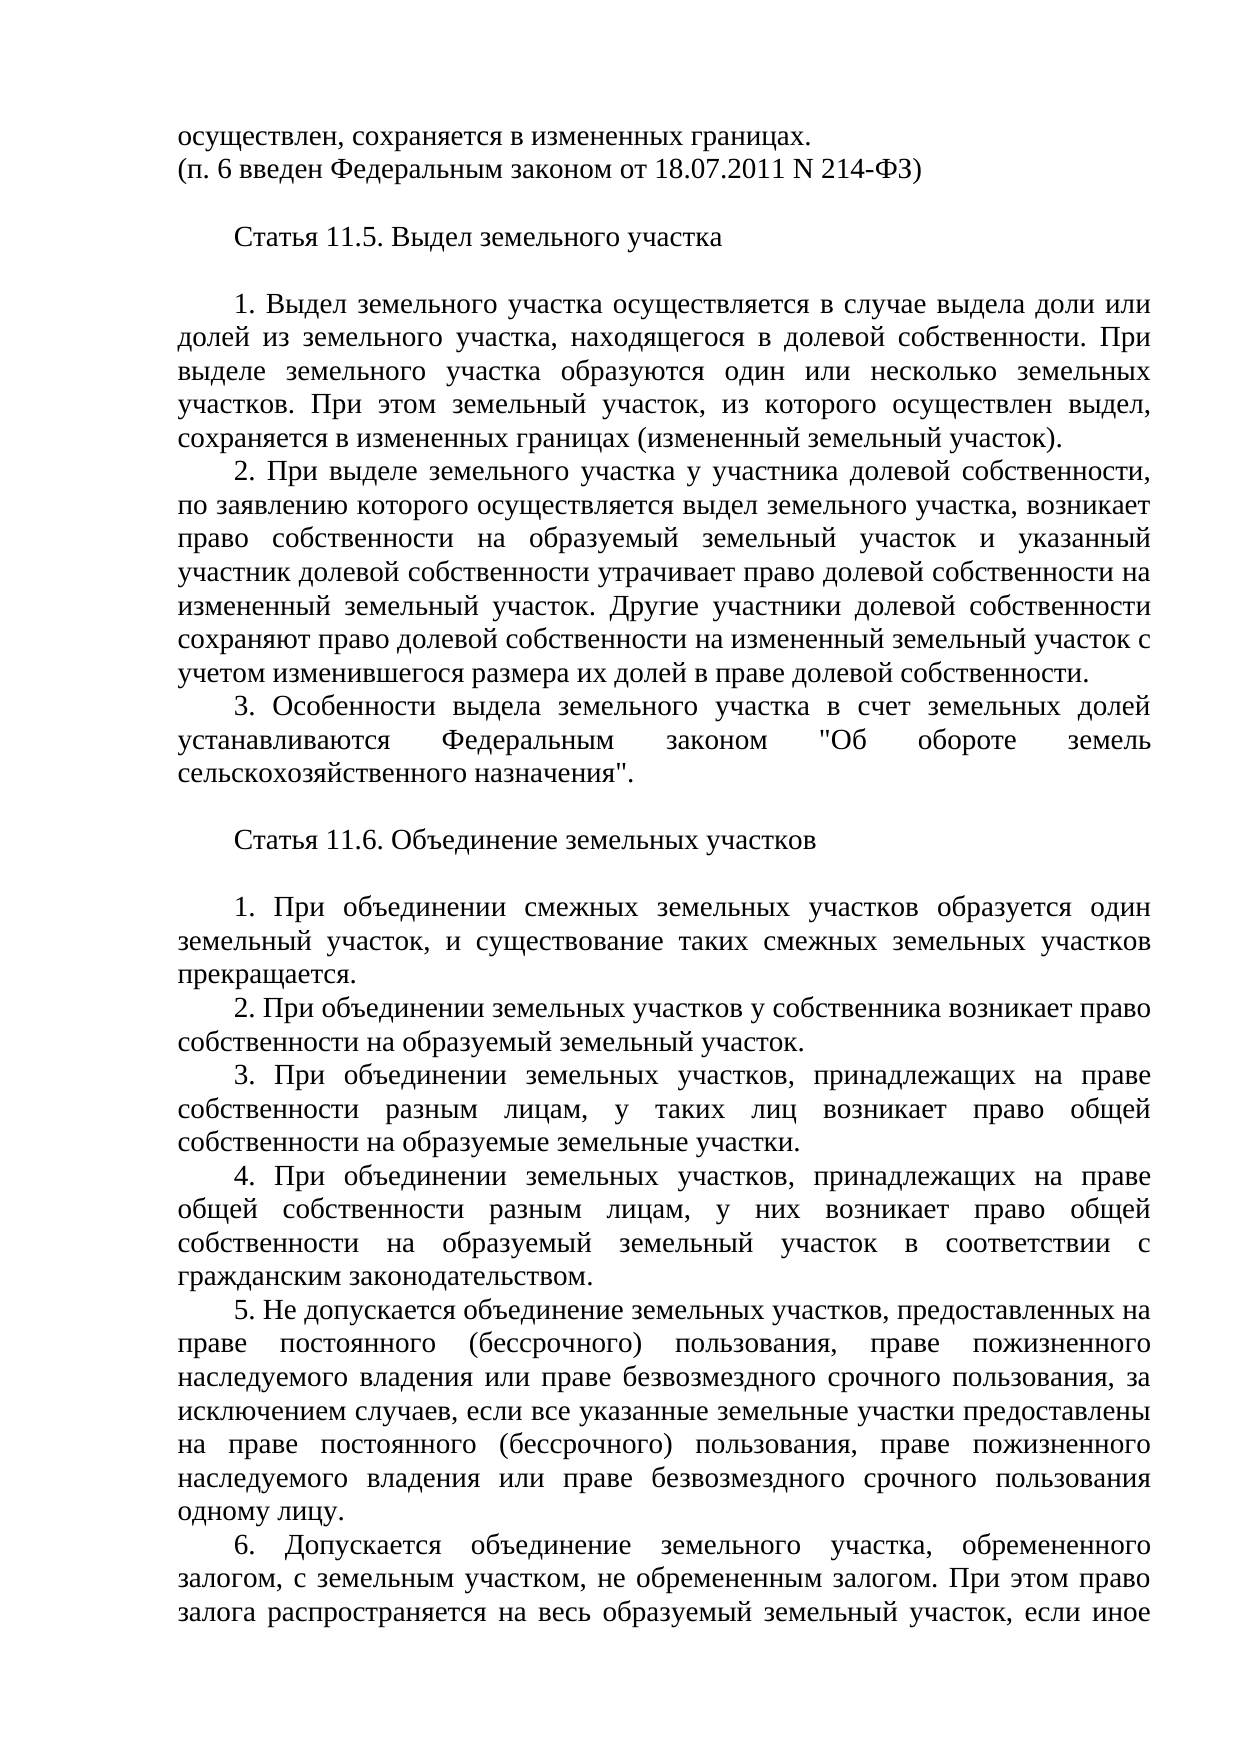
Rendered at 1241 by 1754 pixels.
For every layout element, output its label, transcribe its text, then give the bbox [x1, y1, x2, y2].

text 5. Не допускается объединение земельных участков, предоставленных на праве постоянного (бессрочного) пользования, праве пожизненного наследуемого владения или праве безвозмездного срочного пользования, за исключением случаев, если все указанные земельные участки предоставлены на праве постоянного (бессрочного) пользования, праве пожизненного наследуемого владения или праве безвозмездного срочного пользования одному лицу. [177, 1292, 1152, 1527]
text 3. Особенности выдела земельного участка в счет земельных долей устанавливаются Федеральным законом "Об обороте земель сельскохозяйственного назначения". [177, 688, 1152, 789]
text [177, 1527, 1152, 1627]
text Статья 11.5. Выдел земельного участка [177, 219, 1152, 252]
text 1. Выдел земельного участка осуществляется в случае выдела доли или долей из земельного участка, находящегося в долевой собственности. При выделе земельного участка образуются один или несколько земельных участков. При этом земельный участок, из которого осуществлен выдел, сохраняется в измененных границах (измененный земельный участок). [177, 286, 1152, 453]
text (п. 6 введен Федеральным законом от 18.07.2011 N 214-ФЗ) [177, 152, 1152, 185]
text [177, 118, 1152, 152]
text 4. При объединении земельных участков, принадлежащих на праве общей собственности разным лицам, у них возникает право общей собственности на образуемый земельный участок в соответствии с гражданским законодательством. [177, 1158, 1152, 1292]
text 2. При объединении земельных участков у собственника возникает право собственности на образуемый земельный участок. [177, 990, 1152, 1057]
text Статья 11.6. Объединение земельных участков [177, 822, 1152, 856]
text 1. При объединении смежных земельных участков образуется один земельный участок, и существование таких смежных земельных участков прекращается. [177, 889, 1152, 990]
text 3. При объединении земельных участков, принадлежащих на праве собственности разным лицам, у таких лиц возникает право общей собственности на образуемые земельные участки. [177, 1057, 1152, 1158]
text 2. При выделе земельного участка у участника долевой собственности, по заявлению которого осуществляется выдел земельного участка, возникает право собственности на образуемый земельный участок и указанный участник долевой собственности утрачивает право долевой собственности на измененный земельный участок. Другие участники долевой собственности сохраняют право долевой собственности на измененный земельный участок с учетом изменившегося размера их долей в праве долевой собственности. [177, 453, 1152, 688]
